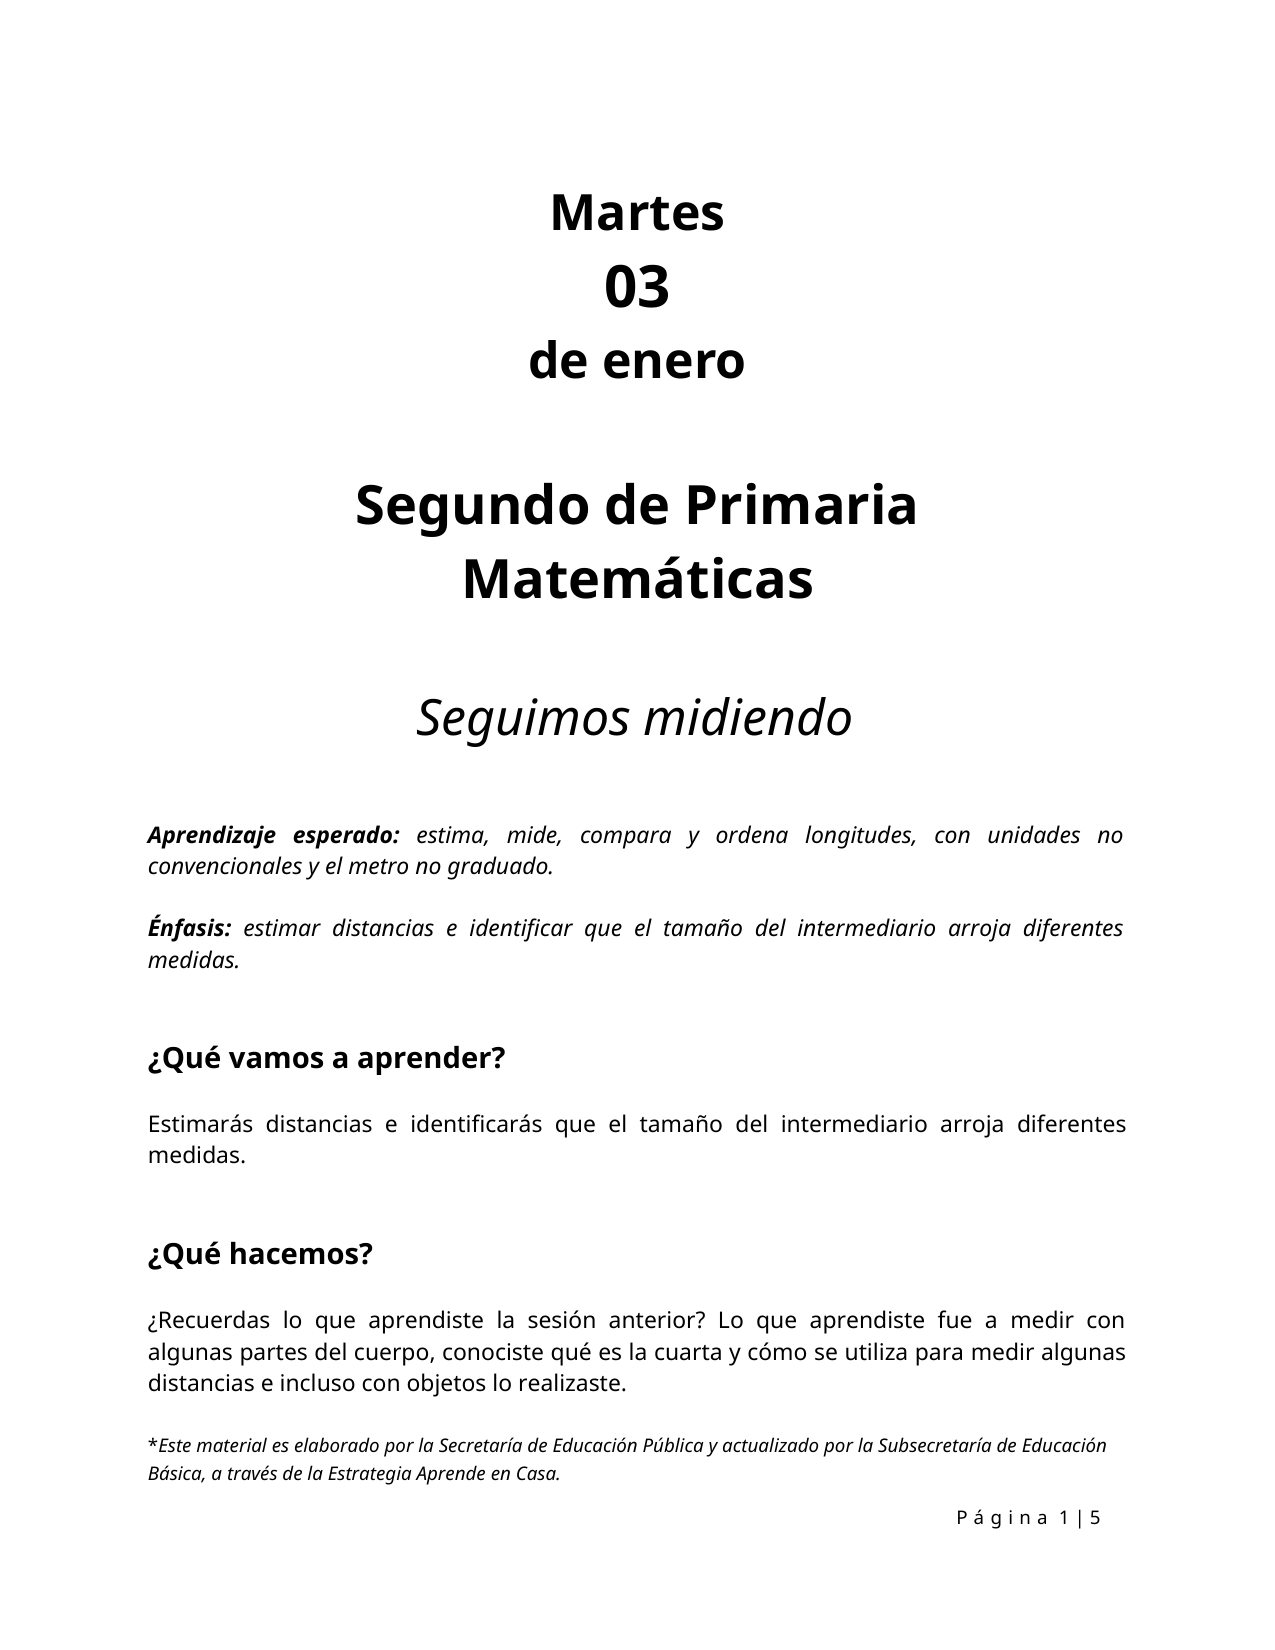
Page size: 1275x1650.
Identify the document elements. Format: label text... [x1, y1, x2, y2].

text Seguimos midiendo [148, 682, 1127, 750]
text Matemáticas [148, 540, 1127, 614]
text Énfasis: estimar distancias e identificar que el tamaño del intermediario arroja diferentes medidas. [148, 912, 1127, 975]
text Aprendizaje esperado: estima, mide, compara y ordena longitudes, con unidades no convencionales y el metro no graduado. [148, 818, 1127, 881]
text ¿Qué vamos a aprender? [148, 1037, 1127, 1077]
text ¿Recuerdas lo que aprendiste la sesión anterior? Lo que aprendiste fue a medir con algunas partes del cuerpo, conociste qué es la cuarta y cómo se utiliza para medir algunas distancias e incluso con objetos lo realizaste. [148, 1304, 1127, 1398]
text de enero [148, 325, 1127, 393]
text Martes [148, 177, 1127, 245]
text Segundo de Primaria [148, 467, 1127, 540]
text Estimarás distancias e identificarás que el tamaño del intermediario arroja diferentes medidas. [148, 1108, 1127, 1171]
text ¿Qué hacemos? [148, 1233, 1127, 1273]
text 03 [148, 245, 1127, 325]
